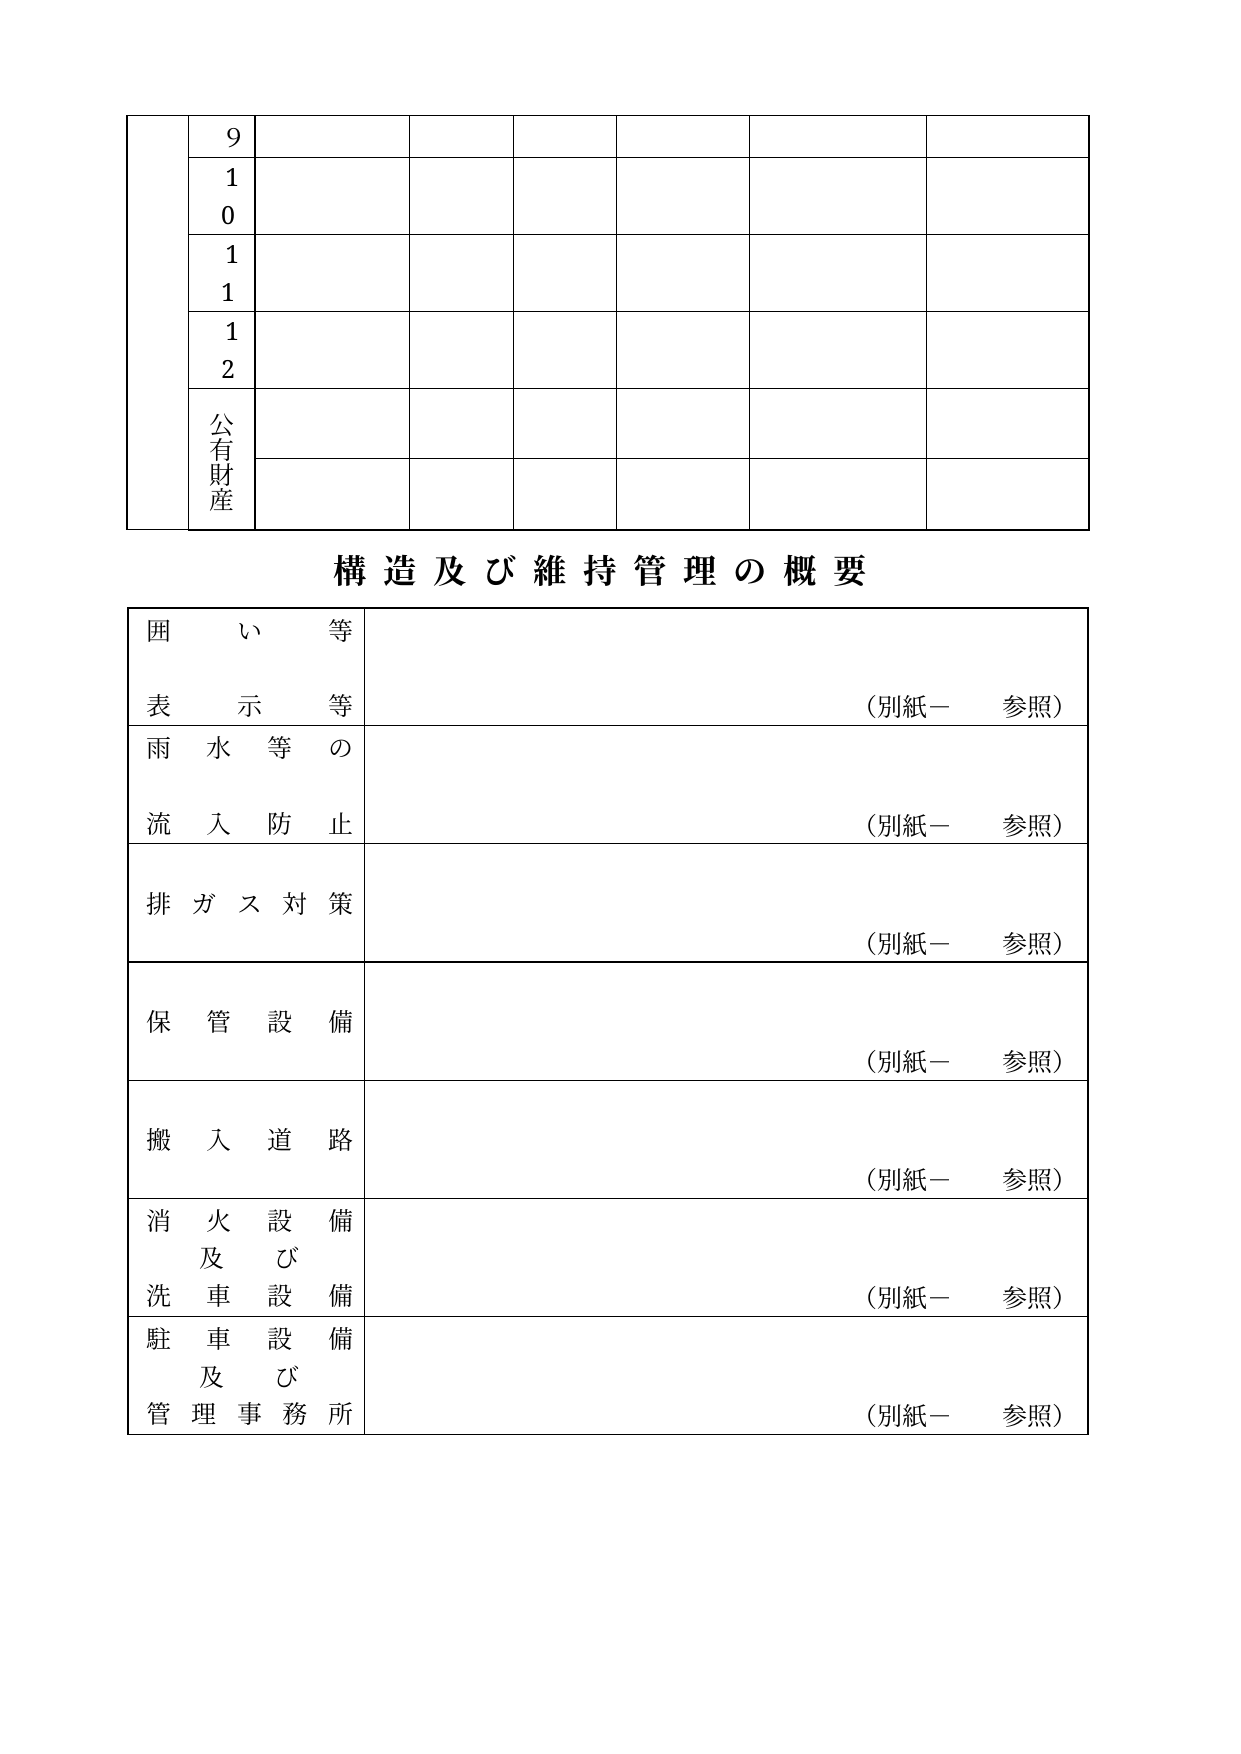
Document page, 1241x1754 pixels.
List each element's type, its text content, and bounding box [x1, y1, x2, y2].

table_cell [617, 389, 749, 458]
table_cell [750, 312, 926, 387]
table_cell [256, 312, 409, 387]
table_cell （別紙－ 参照） [365, 726, 1087, 843]
table_cell [927, 235, 1088, 311]
table_cell ９ [189, 116, 254, 157]
table_cell [410, 235, 513, 311]
table_cell [410, 312, 513, 387]
table_cell 公有財産 [189, 389, 254, 529]
table_cell [750, 389, 926, 458]
table_cell [410, 116, 513, 157]
table_cell [750, 158, 926, 234]
table_cell [514, 235, 616, 311]
table_cell [617, 459, 749, 529]
table_cell [514, 459, 616, 529]
table_cell 雨水等の 流入防止 [129, 726, 364, 843]
table_header 囲い等 表示等 [129, 609, 364, 725]
table_cell [927, 312, 1088, 387]
table_cell [256, 235, 409, 311]
table_cell [410, 389, 513, 458]
table_cell （別紙－ 参照） [365, 1199, 1087, 1316]
text 構造及び維持管理の概要 [96, 531, 1121, 607]
table_cell [514, 116, 616, 157]
table_cell [410, 158, 513, 234]
table_cell [256, 459, 409, 529]
table_cell [617, 312, 749, 387]
table_cell 排ガス対策 [129, 844, 364, 961]
table_cell 消火設備 及 び 洗車設備 [129, 1199, 364, 1316]
table_header （別紙－ 参照） [365, 609, 1087, 725]
table_cell （別紙－ 参照） [365, 844, 1087, 961]
table_cell 11 [189, 235, 254, 311]
table_cell [617, 158, 749, 234]
table_cell [617, 235, 749, 311]
table_cell [750, 459, 926, 529]
table_cell 駐車設備 及 び 管理事務所 [129, 1317, 364, 1434]
table_cell [927, 459, 1088, 529]
table_cell 10 [189, 158, 254, 234]
table_cell [750, 235, 926, 311]
table_cell [256, 389, 409, 458]
table_cell 搬入道路 [129, 1081, 364, 1198]
table_cell 12 [189, 312, 254, 387]
table_cell [514, 312, 616, 387]
table_cell [410, 459, 513, 529]
table_cell [927, 158, 1088, 234]
table_cell [927, 389, 1088, 458]
table_cell [514, 158, 616, 234]
table_cell [256, 116, 409, 157]
table_cell [514, 389, 616, 458]
table_cell 保管設備 [129, 963, 364, 1079]
table_cell [750, 116, 926, 157]
table_cell [617, 116, 749, 157]
table_cell （別紙－ 参照） [365, 1317, 1087, 1434]
table_cell [927, 116, 1088, 157]
table_cell （別紙－ 参照） [365, 1081, 1087, 1198]
table_cell （別紙－ 参照） [365, 963, 1087, 1079]
table_cell [256, 158, 409, 234]
